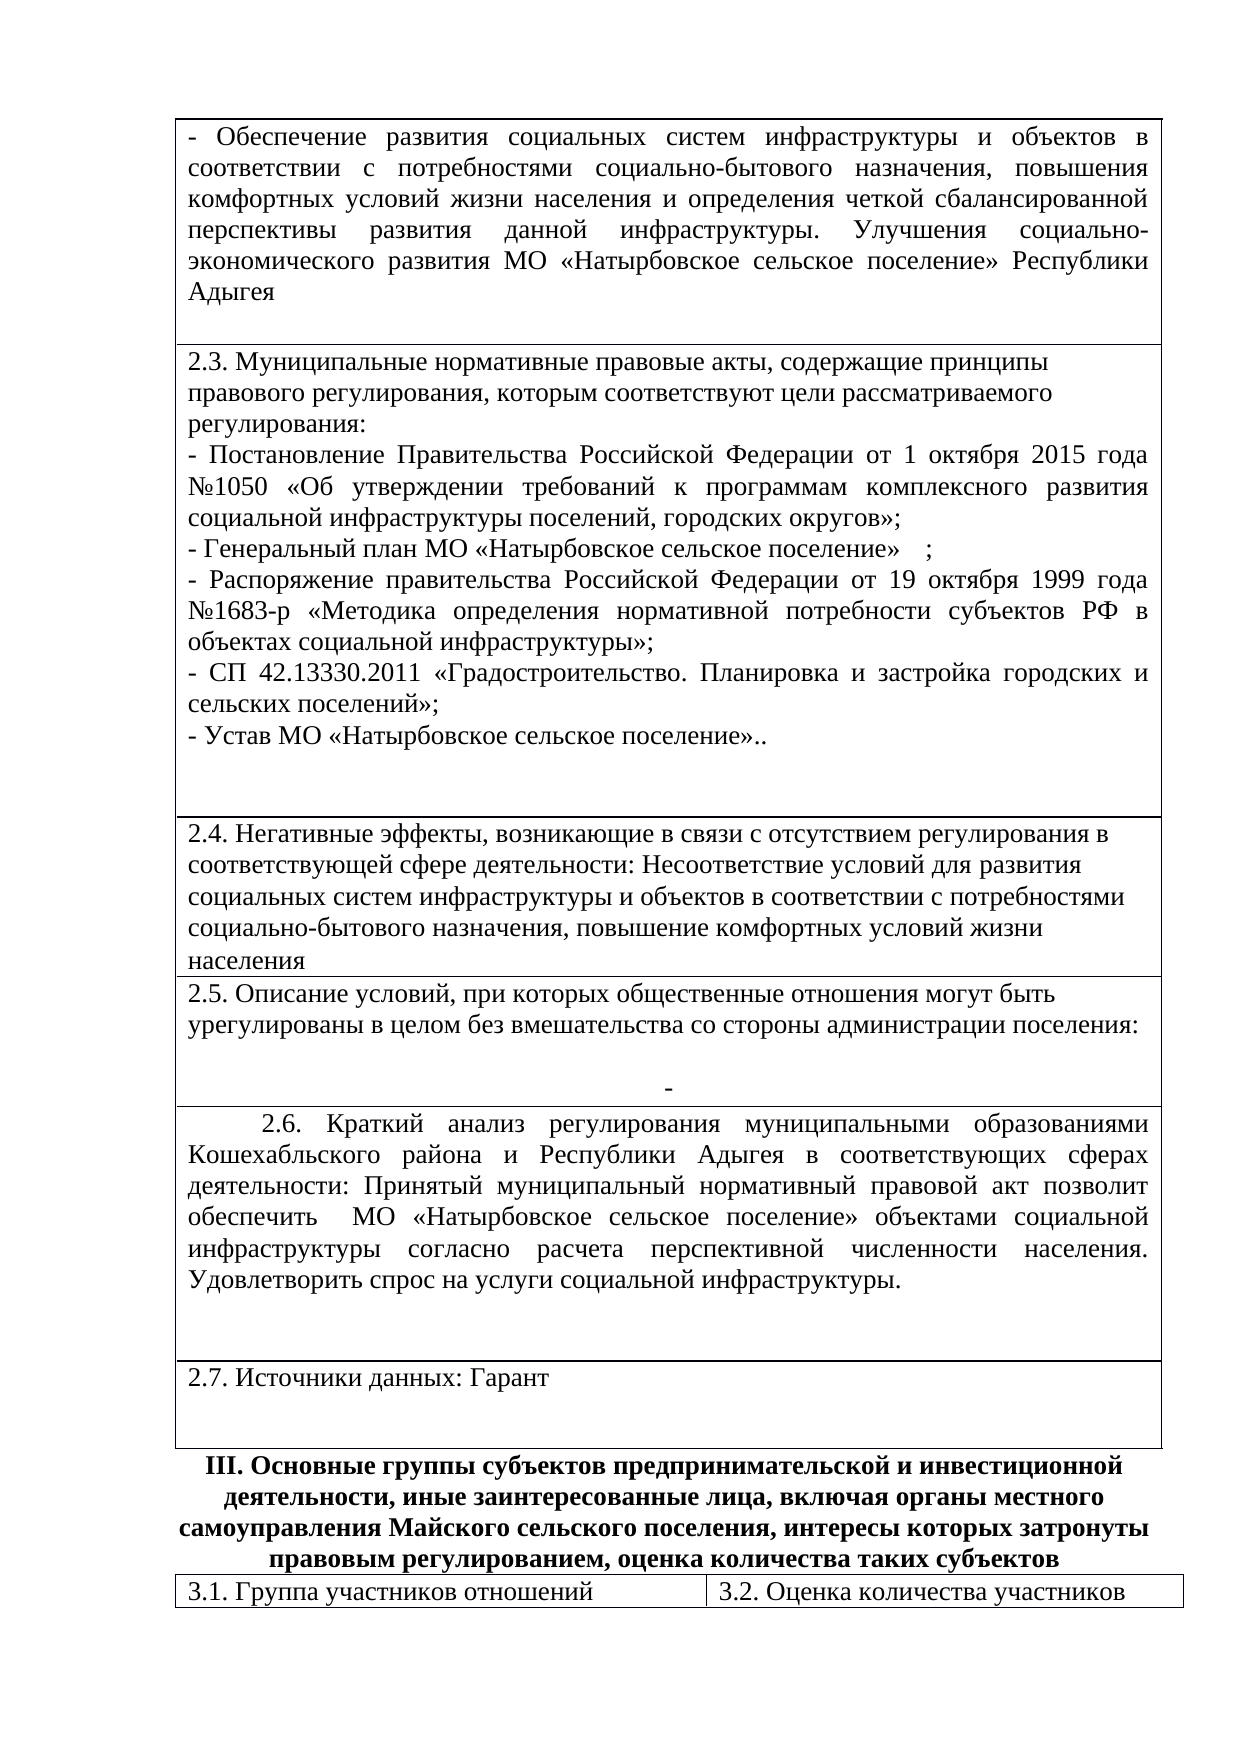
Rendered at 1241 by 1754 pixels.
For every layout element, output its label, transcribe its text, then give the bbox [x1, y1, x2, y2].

table_cell 2.4. Негативные эффекты, возникающие в связи с отсутствием регулирования в соответствующей сфере деятельности: Несоответствие условий для развития социальных систем инфраструктуры и объектов в соответствии с потребностями социально-бытового назначения, повышение комфортных условий жизни населения [176, 817, 1161, 976]
table_cell 2.7. Источники данных: Гарант [176, 1361, 1161, 1447]
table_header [707, 1575, 1183, 1606]
text III. Основные группы субъектов предпринимательской и инвестиционной деятельности, иные заинтересованные лица, включая органы местного самоуправления Майского сельского поселения, интересы которых затронуты правовым регулированием, оценка количества таких субъектов [177, 1449, 1152, 1574]
table_cell 2.5. Описание условий, при которых общественные отношения могут быть урегулированы в целом без вмешательства со стороны администрации поселения: - [176, 977, 1161, 1106]
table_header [176, 1575, 706, 1606]
table_cell 2.6. Краткий анализ регулирования муниципальными образованиями Кошехабльского района и Республики Адыгея в соответствующих сферах деятельности: Принятый муниципальный нормативный правовой акт позволит обеспечить МО «Натырбовское сельское поселение» объектами социальной инфраструктуры согласно расчета перспективной численности населения. Удовлетворить спрос на услуги социальной инфраструктуры. [176, 1107, 1161, 1360]
table_cell 2.3. Муниципальные нормативные правовые акты, содержащие принципы правового регулирования, которым соответствуют цели рассматриваемого регулирования: - Постановление Правительства Российской Федерации от 1 октября 2015 года №1050 «Об утверждении требований к программам комплексного развития социальной инфраструктуры поселений, городских округов»; - Генеральный план МО «Натырбовское сельское поселение» ; - Распоряжение правительства Российской Федерации от 19 октября 1999 года №1683-р «Методика определения нормативной потребности субъектов РФ в объектах социальной инфраструктуры»; - СП 42.13330.2011 «Градостроительство. Планировка и застройка городских и сельских поселений»; - Устав МО «Натырбовское сельское поселение».. [176, 345, 1161, 816]
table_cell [176, 120, 1161, 343]
